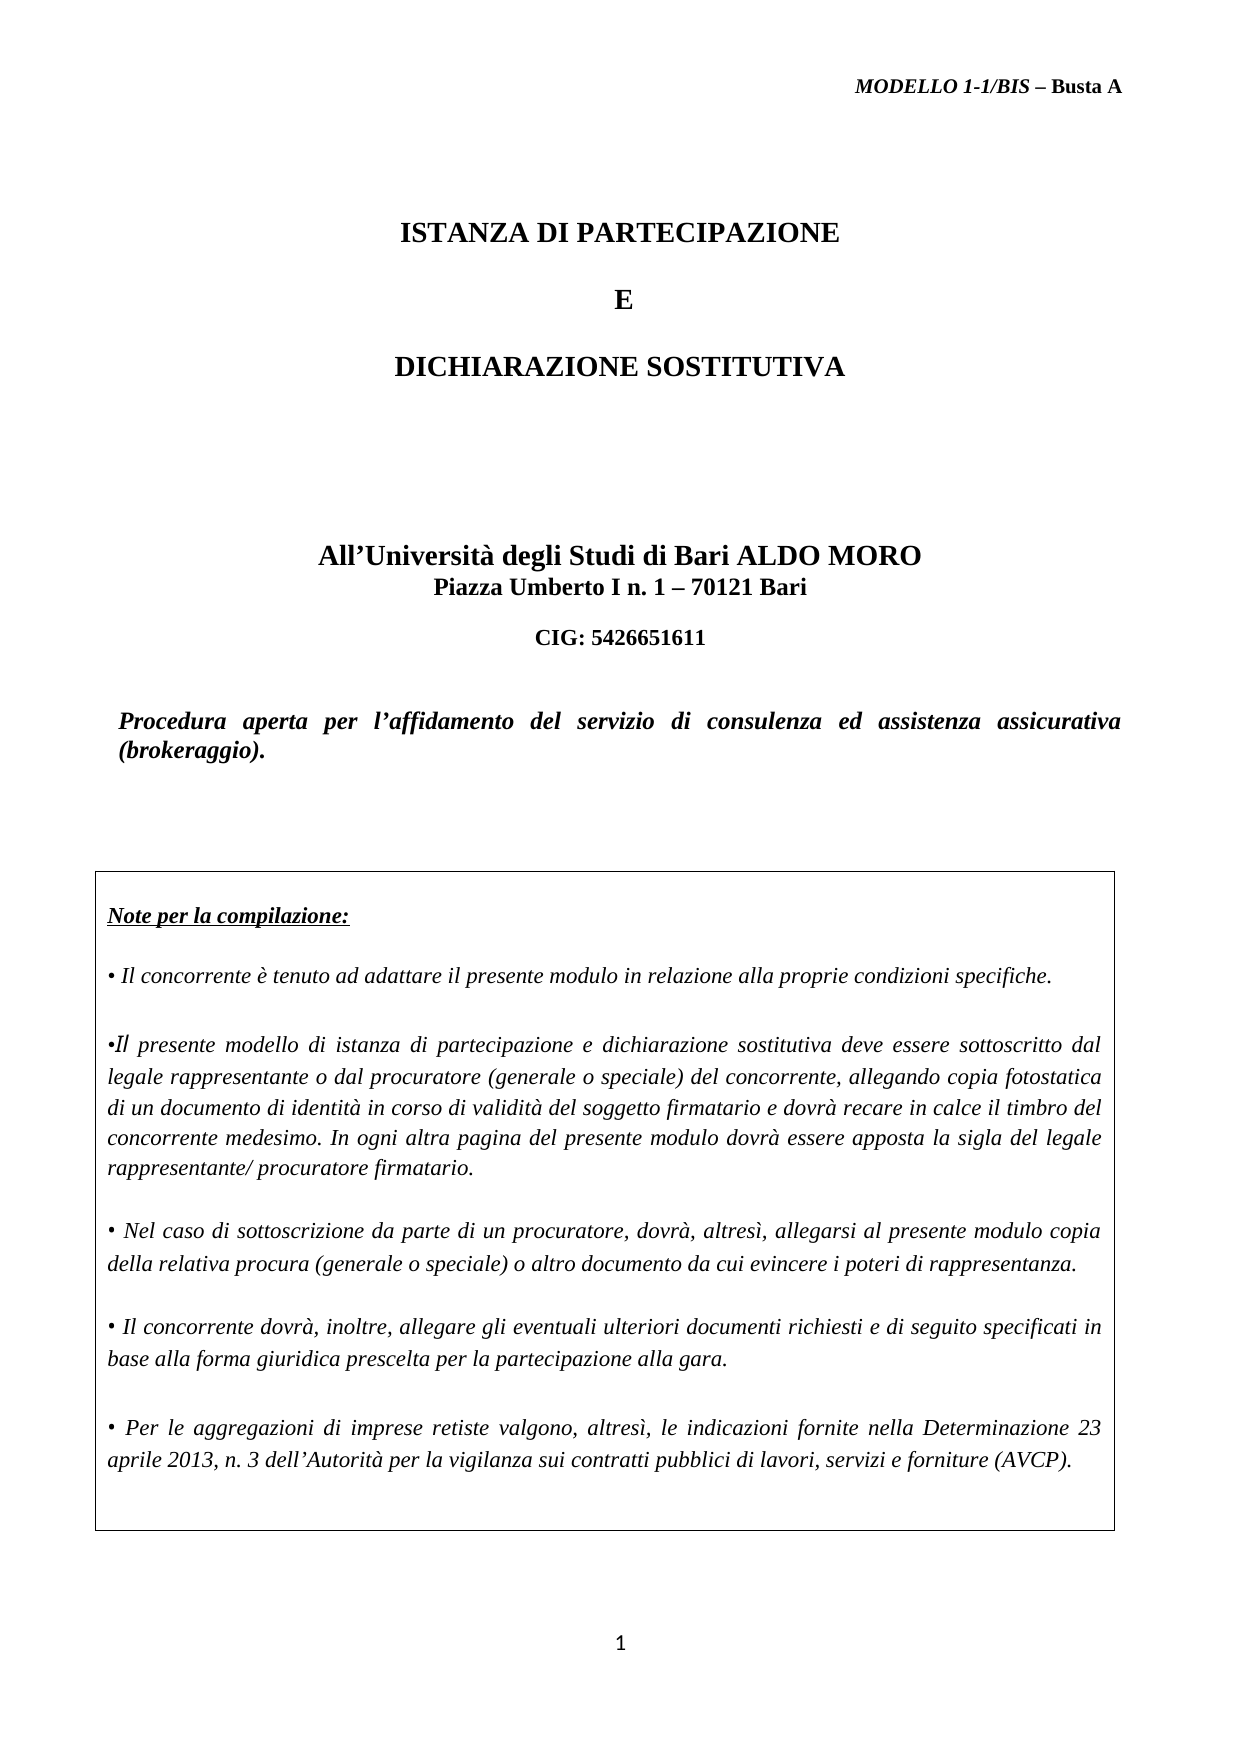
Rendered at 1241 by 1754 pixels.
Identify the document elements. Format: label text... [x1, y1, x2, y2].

text E [118, 282, 1122, 315]
table_header Note per la compilazione: • Il concorrente è tenuto ad adattare il presente modulo in relazione alla proprie condizioni specifiche. •Il presente modello di istanza di partecipazione e dichiarazione sostitutiva deve essere sottoscritto dal legale rappresentante o dal procuratore (generale o speciale) del concorrente, allegando copia fotostatica di un documento di identità in corso di validità del soggetto firmatario e dovrà recare in calce il timbro del concorrente medesimo. In ogni altra pagina del presente modulo dovrà essere apposta la sigla del legale rappresentante/ procuratore firmatario. • Nel caso di sottoscrizione da parte di un procuratore, dovrà, altresì, allegarsi al presente modulo copia della relativa procura (generale o speciale) o altro documento da cui evincere i poteri di rappresentanza. • Il concorrente dovrà, inoltre, allegare gli eventuali ulteriori documenti richiesti e di seguito specificati in base alla forma giuridica prescelta per la partecipazione alla gara. • Per le aggregazioni di imprese retiste valgono, altresì, le indicazioni fornite nella Determinazione 23 aprile 2013, n. 3 dell’Autorità per la vigilanza sui contratti pubblici di lavori, servizi e forniture (AVCP). [96, 872, 1114, 1530]
text All’Università degli Studi di Bari ALDO MORO [118, 538, 1122, 572]
text CIG: 5426651611 [118, 624, 1122, 651]
text ISTANZA DI PARTECIPAZIONE [118, 215, 1122, 248]
text DICHIARAZIONE SOSTITUTIVA [118, 349, 1122, 382]
text Piazza Umberto I n. 1 – 70121 Bari [118, 572, 1122, 600]
text Procedura aperta per l’affidamento del servizio di consulenza ed assistenza assicurativa (brokeraggio). [118, 706, 1122, 763]
